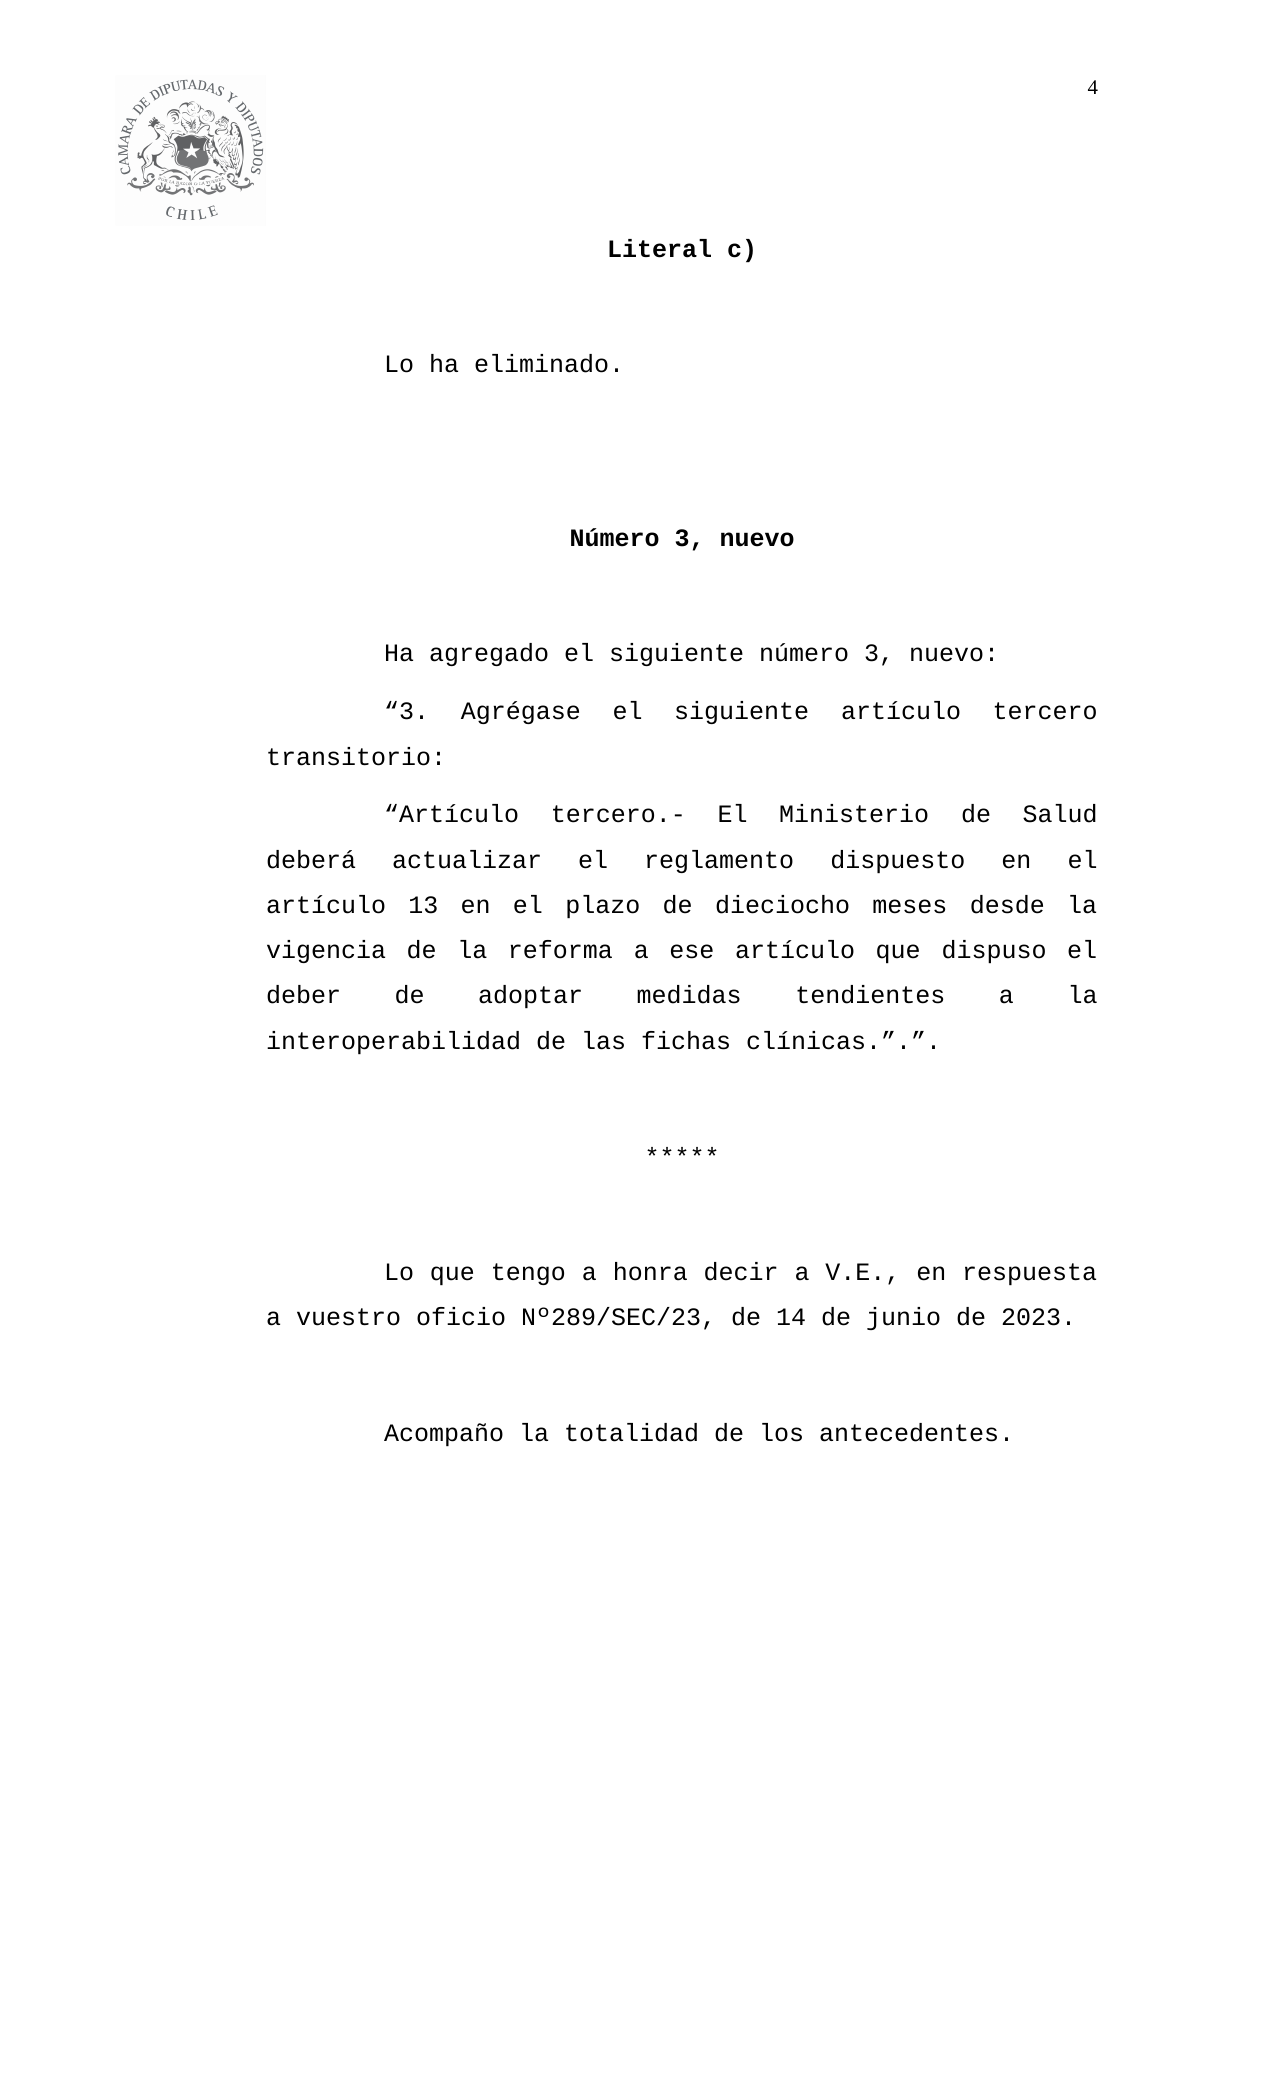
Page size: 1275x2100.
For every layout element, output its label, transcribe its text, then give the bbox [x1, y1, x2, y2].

text Número 3, nuevo [266, 525, 1098, 554]
text Lo ha eliminado. [266, 352, 1098, 380]
text “Artículo tercero.- El Ministerio de Salud deberá actualizar el reglamento dispuesto en el artículo 13 en el plazo de dieciocho meses desde la vigencia de la reforma a ese artículo que dispuso el deber de adoptar medidas tendientes a la interoperabilidad de las fichas clínicas.”.”. [266, 802, 1098, 1057]
text ***** [266, 1144, 1098, 1172]
text Literal c) [266, 236, 1098, 264]
text Ha agregado el siguiente número 3, nuevo: [266, 641, 1098, 669]
text Acompaño la totalidad de los antecedentes. [266, 1421, 1098, 1449]
picture [115, 75, 266, 226]
text “3. Agrégase el siguiente artículo tercero transitorio: [266, 699, 1098, 772]
text Lo que tengo a honra decir a V.E., en respuesta a vuestro oficio Nº289/SEC/23, de 14 de junio de 2023. [266, 1260, 1098, 1333]
